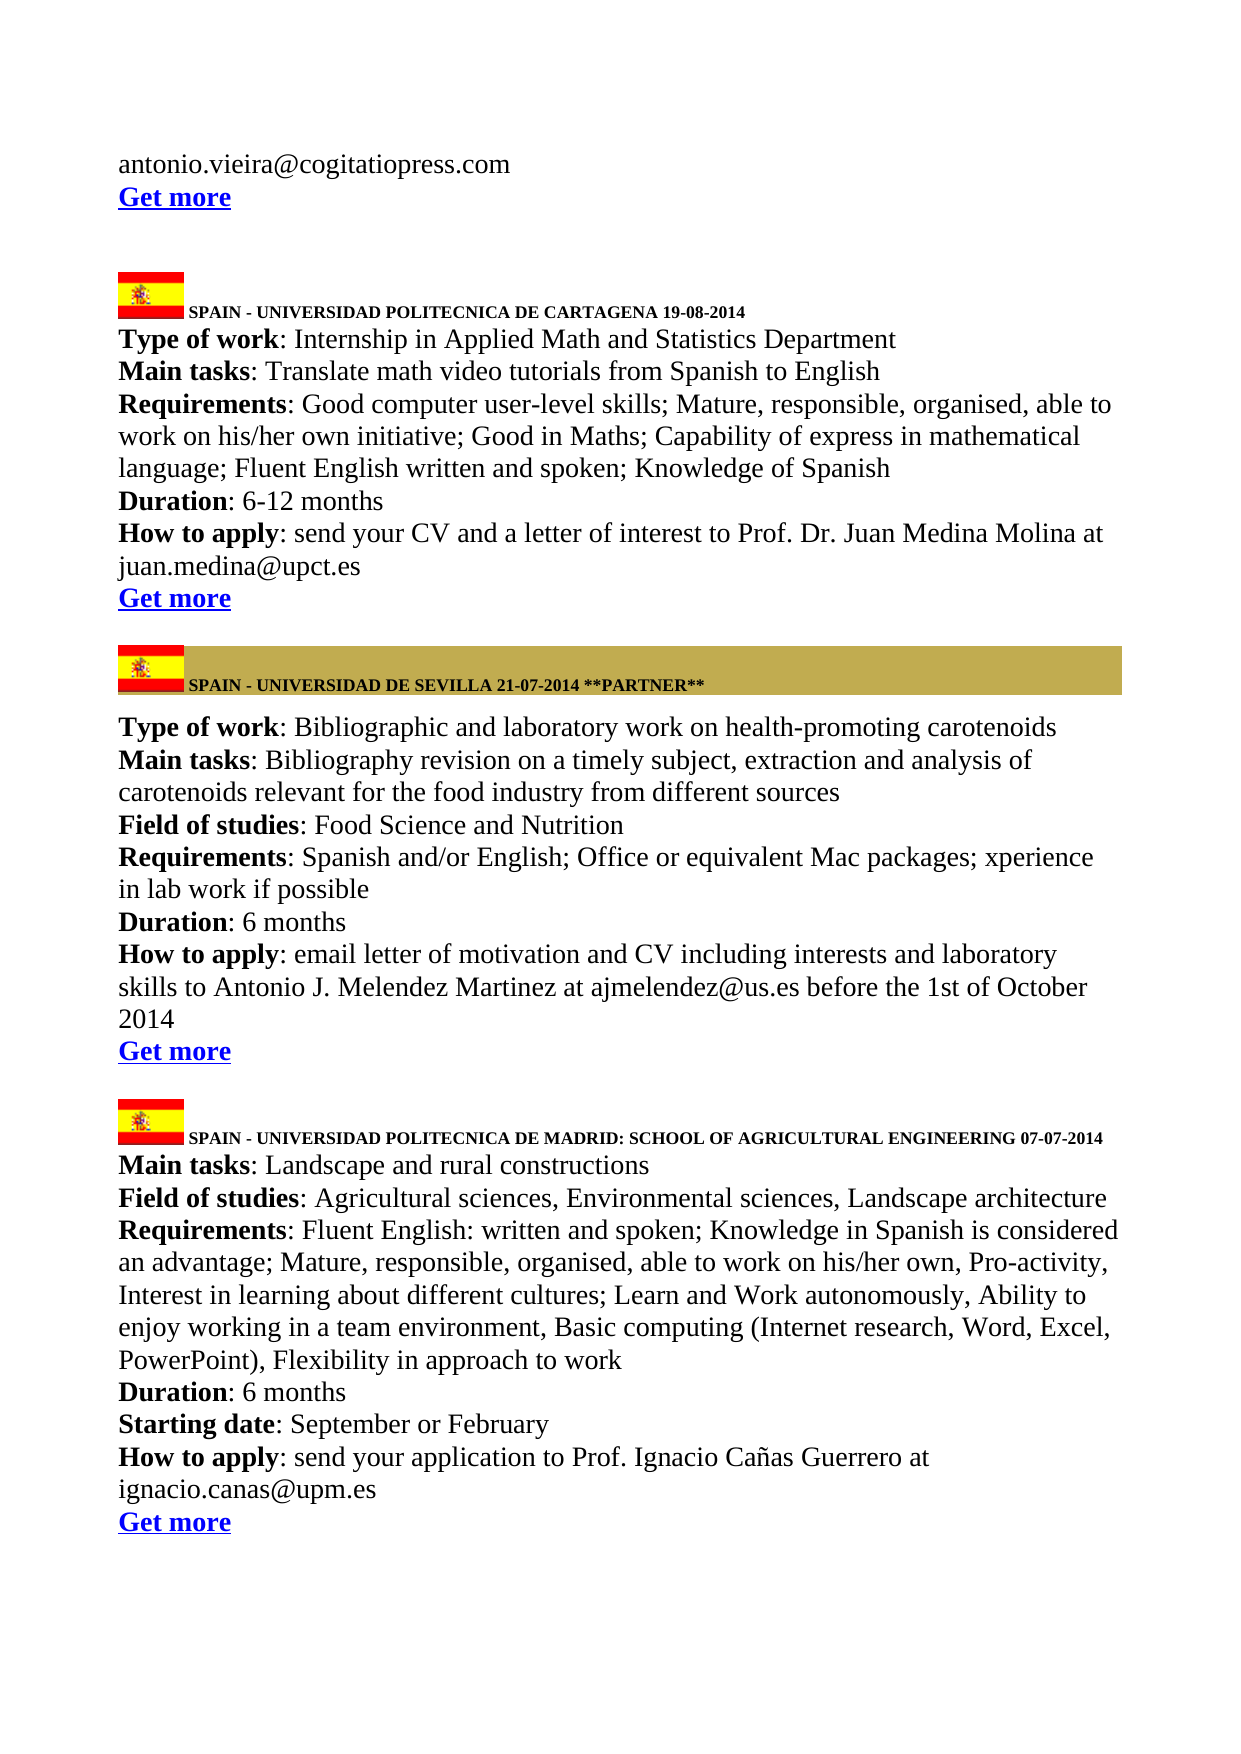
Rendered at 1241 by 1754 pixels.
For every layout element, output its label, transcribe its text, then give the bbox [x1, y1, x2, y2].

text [118, 148, 1122, 273]
picture [118, 272, 184, 319]
text Type of work: Bibliographic and laboratory work on health-promoting carotenoids Main tasks: Bibliography revision on a timely subject, extraction and analysis of carotenoids relevant for the food industry from different sources Field of studies: Food Science and Nutrition Requirements: Spanish and/or English; Office or equivalent Mac packages; xperience in lab work if possible Duration: 6 months How to apply: email letter of motivation and CV including interests and laboratory skills to Antonio J. Melendez Martinez at ajmelendez@us.es before the 1st of October 2014 Get more [118, 711, 1122, 1099]
text SPAIN - UNIVERSIDAD POLITECNICA DE CARTAGENA 19-08-2014 [118, 273, 1122, 322]
text SPAIN - UNIVERSIDAD DE SEVILLA 21-07-2014 **PARTNER** [118, 646, 1122, 695]
picture [118, 645, 184, 692]
picture [118, 1099, 184, 1145]
text SPAIN - UNIVERSIDAD POLITECNICA DE MADRID: SCHOOL OF AGRICULTURAL ENGINEERING 07-07-2014 [118, 1099, 1122, 1148]
text Main tasks: Landscape and rural constructions Field of studies: Agricultural sciences, Environmental sciences, Landscape architecture Requirements: Fluent English: written and spoken; Knowledge in Spanish is considered an advantage; Mature, responsible, organised, able to work on his/her own, Pro-activity, Interest in learning about different cultures; Learn and Work autonomously, Ability to enjoy working in a team environment, Basic computing (Internet research, Word, Excel, PowerPoint), Flexibility in approach to work Duration: 6 months Starting date: September or February How to apply: send your application to Prof. Ignacio Cañas Guerrero at ignacio.canas@upm.es Get more [118, 1148, 1122, 1537]
text Type of work: Internship in Applied Math and Statistics Department Main tasks: Translate math video tutorials from Spanish to English Requirements: Good computer user-level skills; Mature, responsible, organised, able to work on his/her own initiative; Good in Maths; Capability of express in mathematical language; Fluent English written and spoken; Knowledge of Spanish Duration: 6-12 months How to apply: send your CV and a letter of interest to Prof. Dr. Juan Medina Molina at juan.medina@upct.es Get more [118, 322, 1122, 646]
